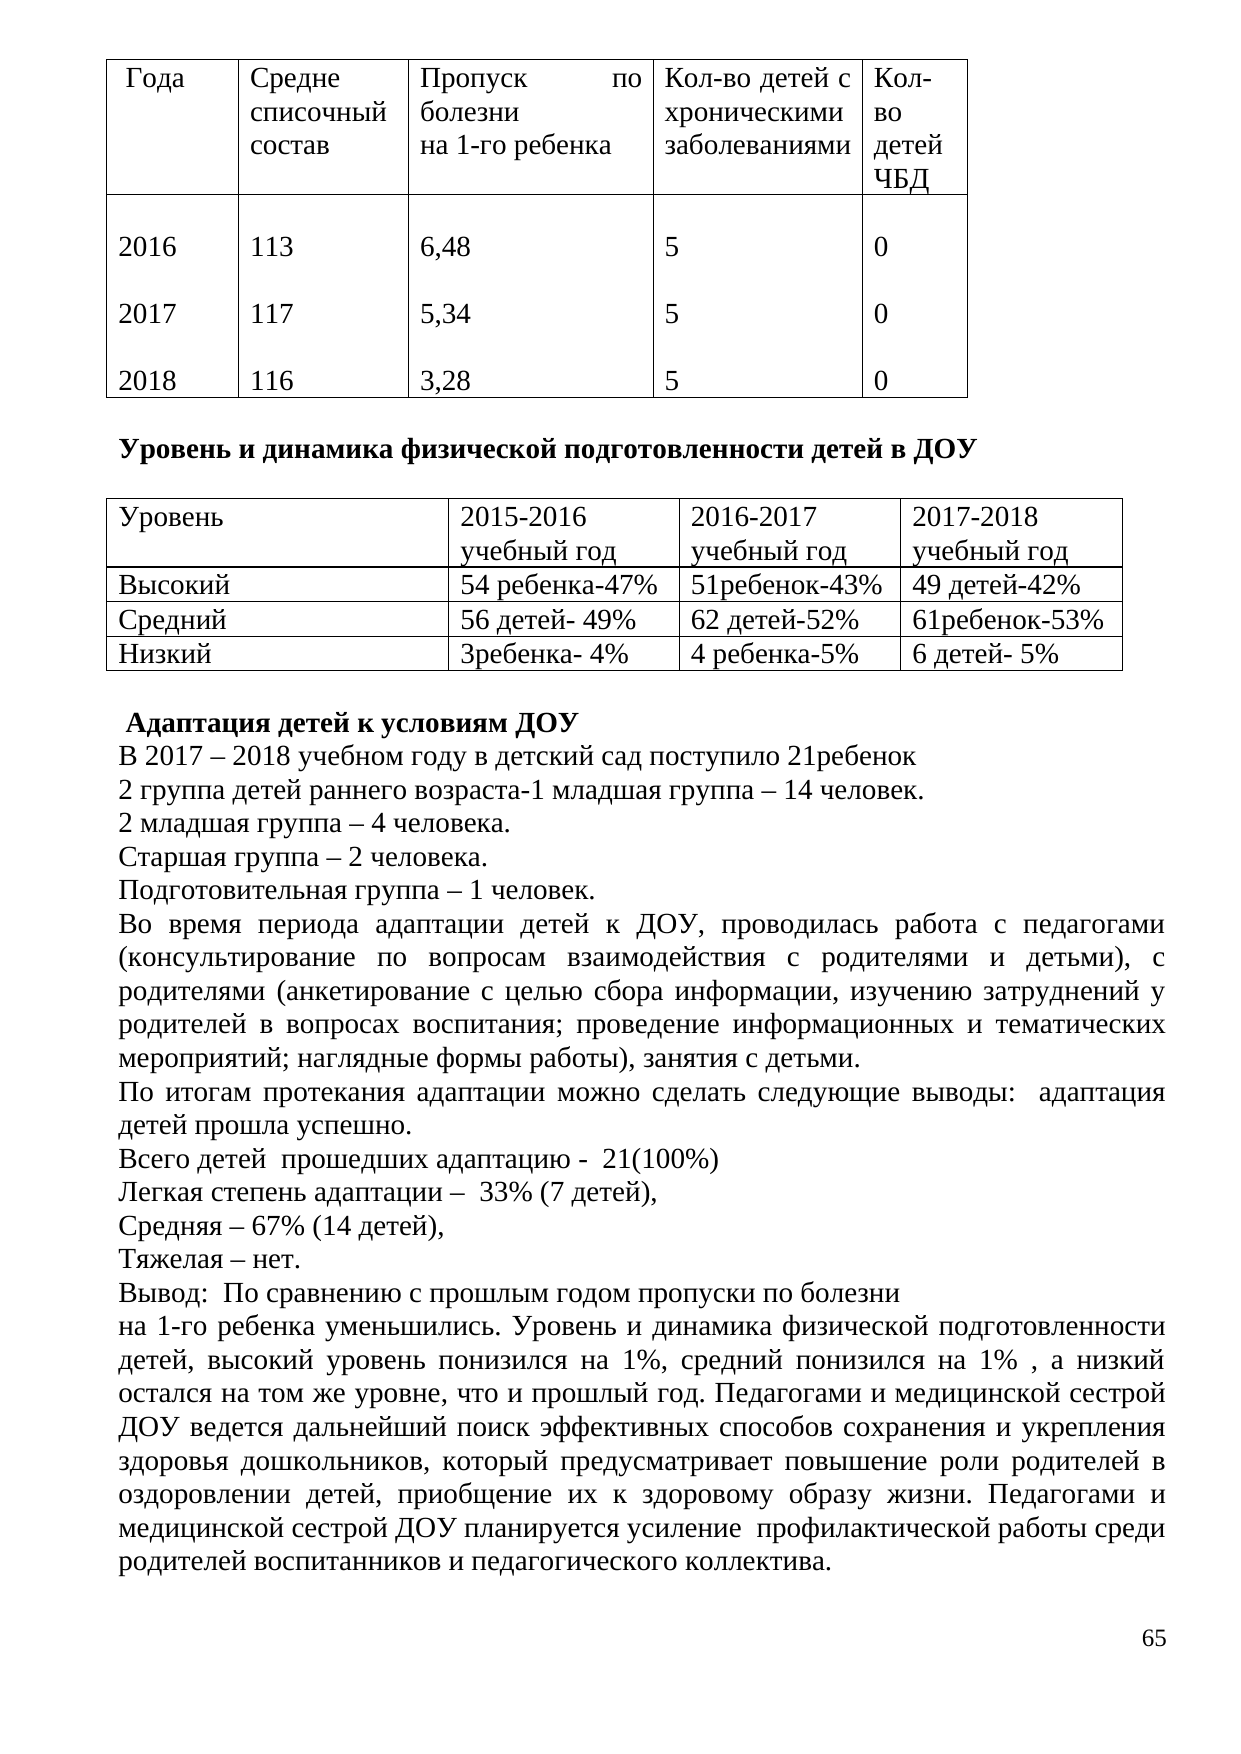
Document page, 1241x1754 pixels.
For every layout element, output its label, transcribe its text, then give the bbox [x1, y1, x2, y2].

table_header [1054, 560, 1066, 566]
text Средняя – 67% (14 детей), [118, 1208, 1167, 1241]
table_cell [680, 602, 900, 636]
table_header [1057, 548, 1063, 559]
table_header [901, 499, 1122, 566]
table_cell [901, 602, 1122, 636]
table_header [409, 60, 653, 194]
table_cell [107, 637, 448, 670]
text на 1-го ребенка уменьшились. Уровень и динамика физической подготовленности детей, высокий уровень понизился на 1%, средний понизился на 1% , а низкий остался на том же уровне, что и прошлый год. Педагогами и медицинской сестрой ДОУ ведется дальнейший поиск эффективных способов сохранения и укрепления здоровья дошкольников, который предусматривает повышение роли родителей в оздоровлении детей, приобщение их к здоровому образу жизни. Педагогами и медицинской сестрой ДОУ планируется усиление профилактической работы среди родителей воспитанников и педагогического коллектива. [118, 1308, 1167, 1577]
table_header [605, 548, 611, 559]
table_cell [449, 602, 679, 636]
text Уровень и динамика физической подготовленности детей в ДОУ [118, 431, 1167, 465]
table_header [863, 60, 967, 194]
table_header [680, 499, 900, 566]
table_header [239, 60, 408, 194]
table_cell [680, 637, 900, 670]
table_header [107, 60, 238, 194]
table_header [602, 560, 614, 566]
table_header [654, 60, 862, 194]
text Адаптация детей к условиям ДОУ [118, 705, 1167, 738]
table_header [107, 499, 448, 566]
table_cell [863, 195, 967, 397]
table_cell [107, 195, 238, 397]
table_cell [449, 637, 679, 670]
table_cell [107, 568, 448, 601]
text По итогам протекания адаптации можно сделать следующие выводы: адаптация детей прошла успешно. [118, 1074, 1167, 1141]
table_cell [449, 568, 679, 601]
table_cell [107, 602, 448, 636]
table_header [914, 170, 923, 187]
text В 2017 – 2018 учебном году в детский сад поступило 21ребенок [118, 738, 1167, 772]
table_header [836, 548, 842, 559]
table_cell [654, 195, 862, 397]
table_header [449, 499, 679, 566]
text Вывод: По сравнению с прошлым годом пропуски по болезни [118, 1275, 1167, 1308]
text 2 группа детей раннего возраста-1 младшая группа – 14 человек. [118, 772, 1167, 805]
text Всего детей прошедших адаптацию - 21(100%) [118, 1141, 1167, 1174]
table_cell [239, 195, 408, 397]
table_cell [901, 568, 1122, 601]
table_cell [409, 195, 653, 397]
text Подготовительная группа – 1 человек. [118, 872, 1167, 906]
text Старшая группа – 2 человека. [118, 839, 1167, 872]
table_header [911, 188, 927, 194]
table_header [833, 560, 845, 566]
text 2 младшая группа – 4 человека. [118, 805, 1167, 839]
text Тяжелая – нет. [118, 1241, 1167, 1275]
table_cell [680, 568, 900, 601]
text Во время периода адаптации детей к ДОУ, проводилась работа с педагогами (консультирование по вопросам взаимодействия с родителями и детьми), с родителями (анкетирование с целью сбора информации, изучению затруднений у родителей в вопросах воспитания; проведение информационных и тематических мероприятий; наглядные формы работы), занятия с детьми. [118, 906, 1167, 1074]
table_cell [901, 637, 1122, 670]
text Легкая степень адаптации – 33% (7 детей), [118, 1174, 1167, 1208]
